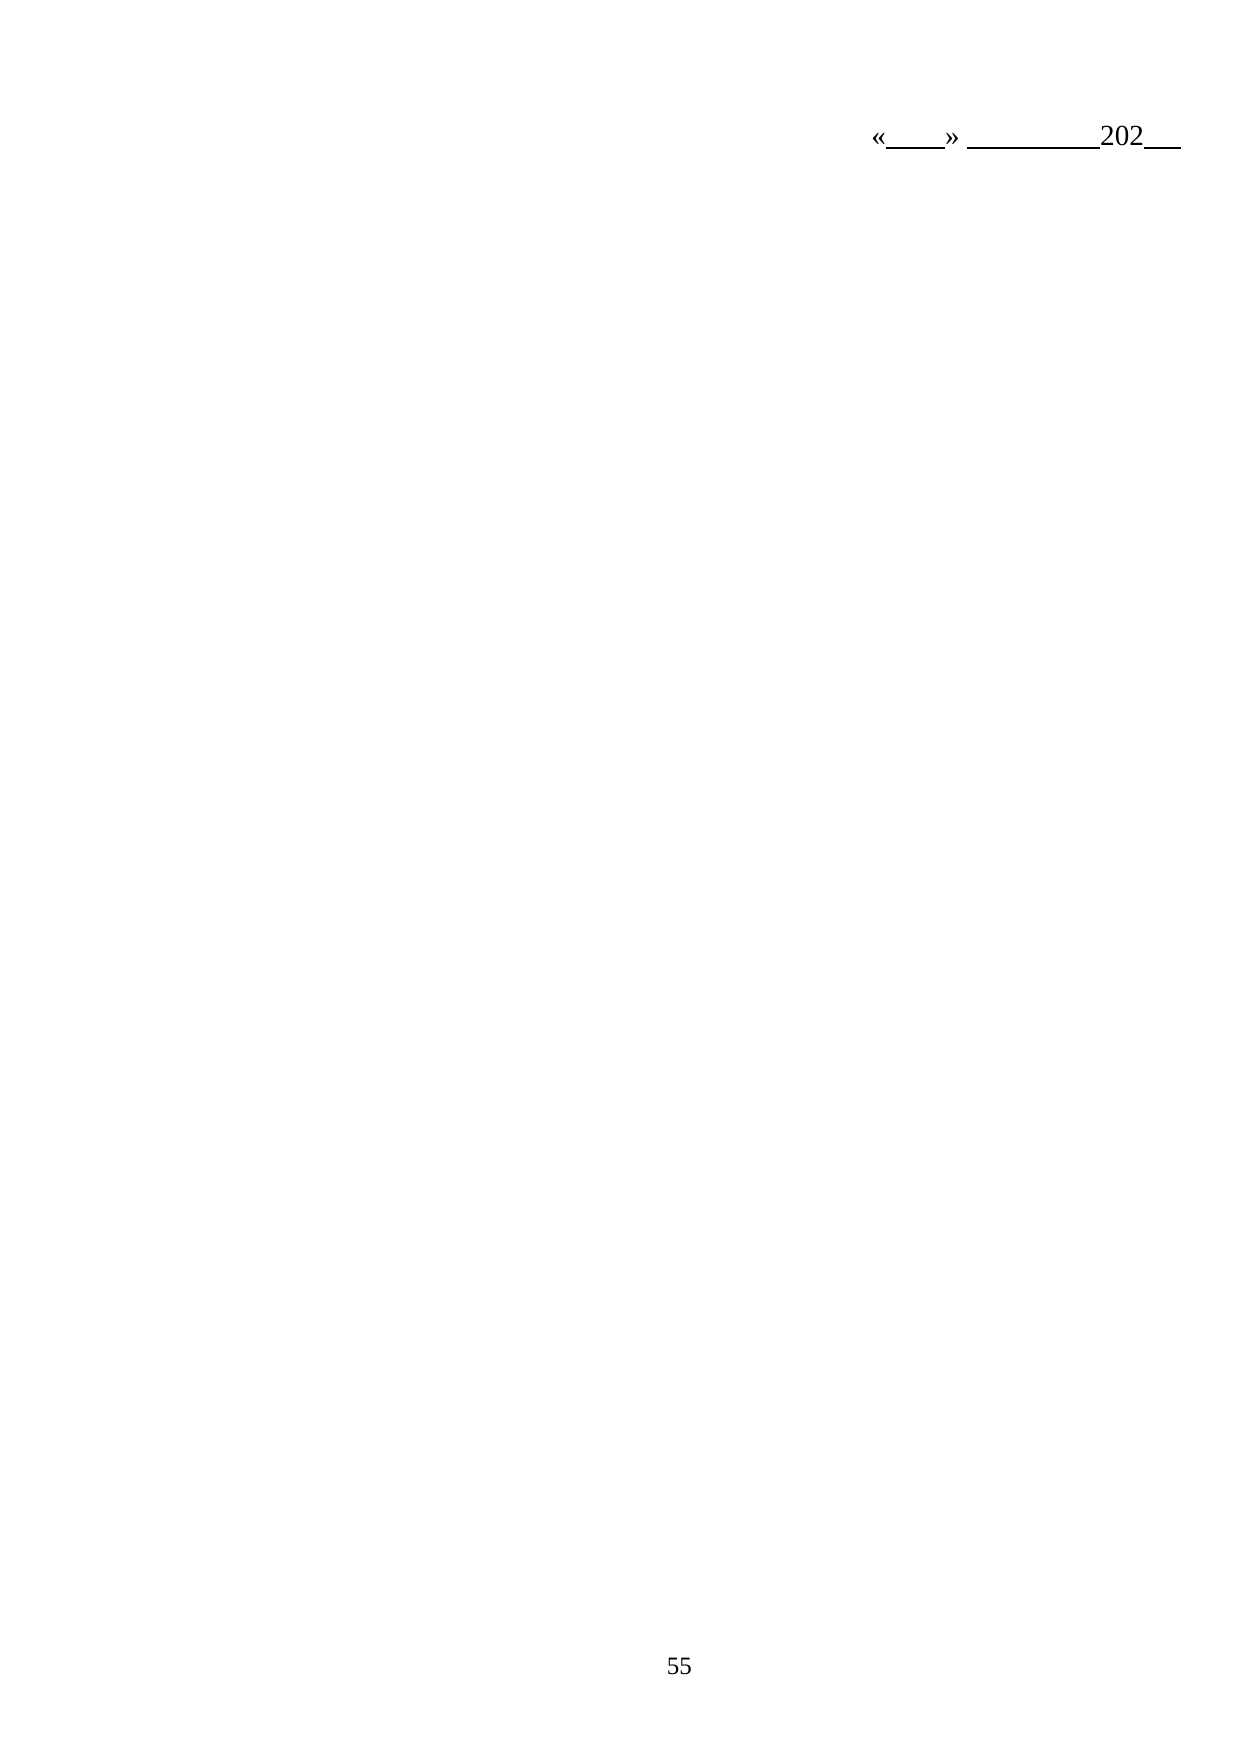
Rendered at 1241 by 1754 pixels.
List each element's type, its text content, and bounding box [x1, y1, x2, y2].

text « » 202 [177, 118, 1181, 152]
